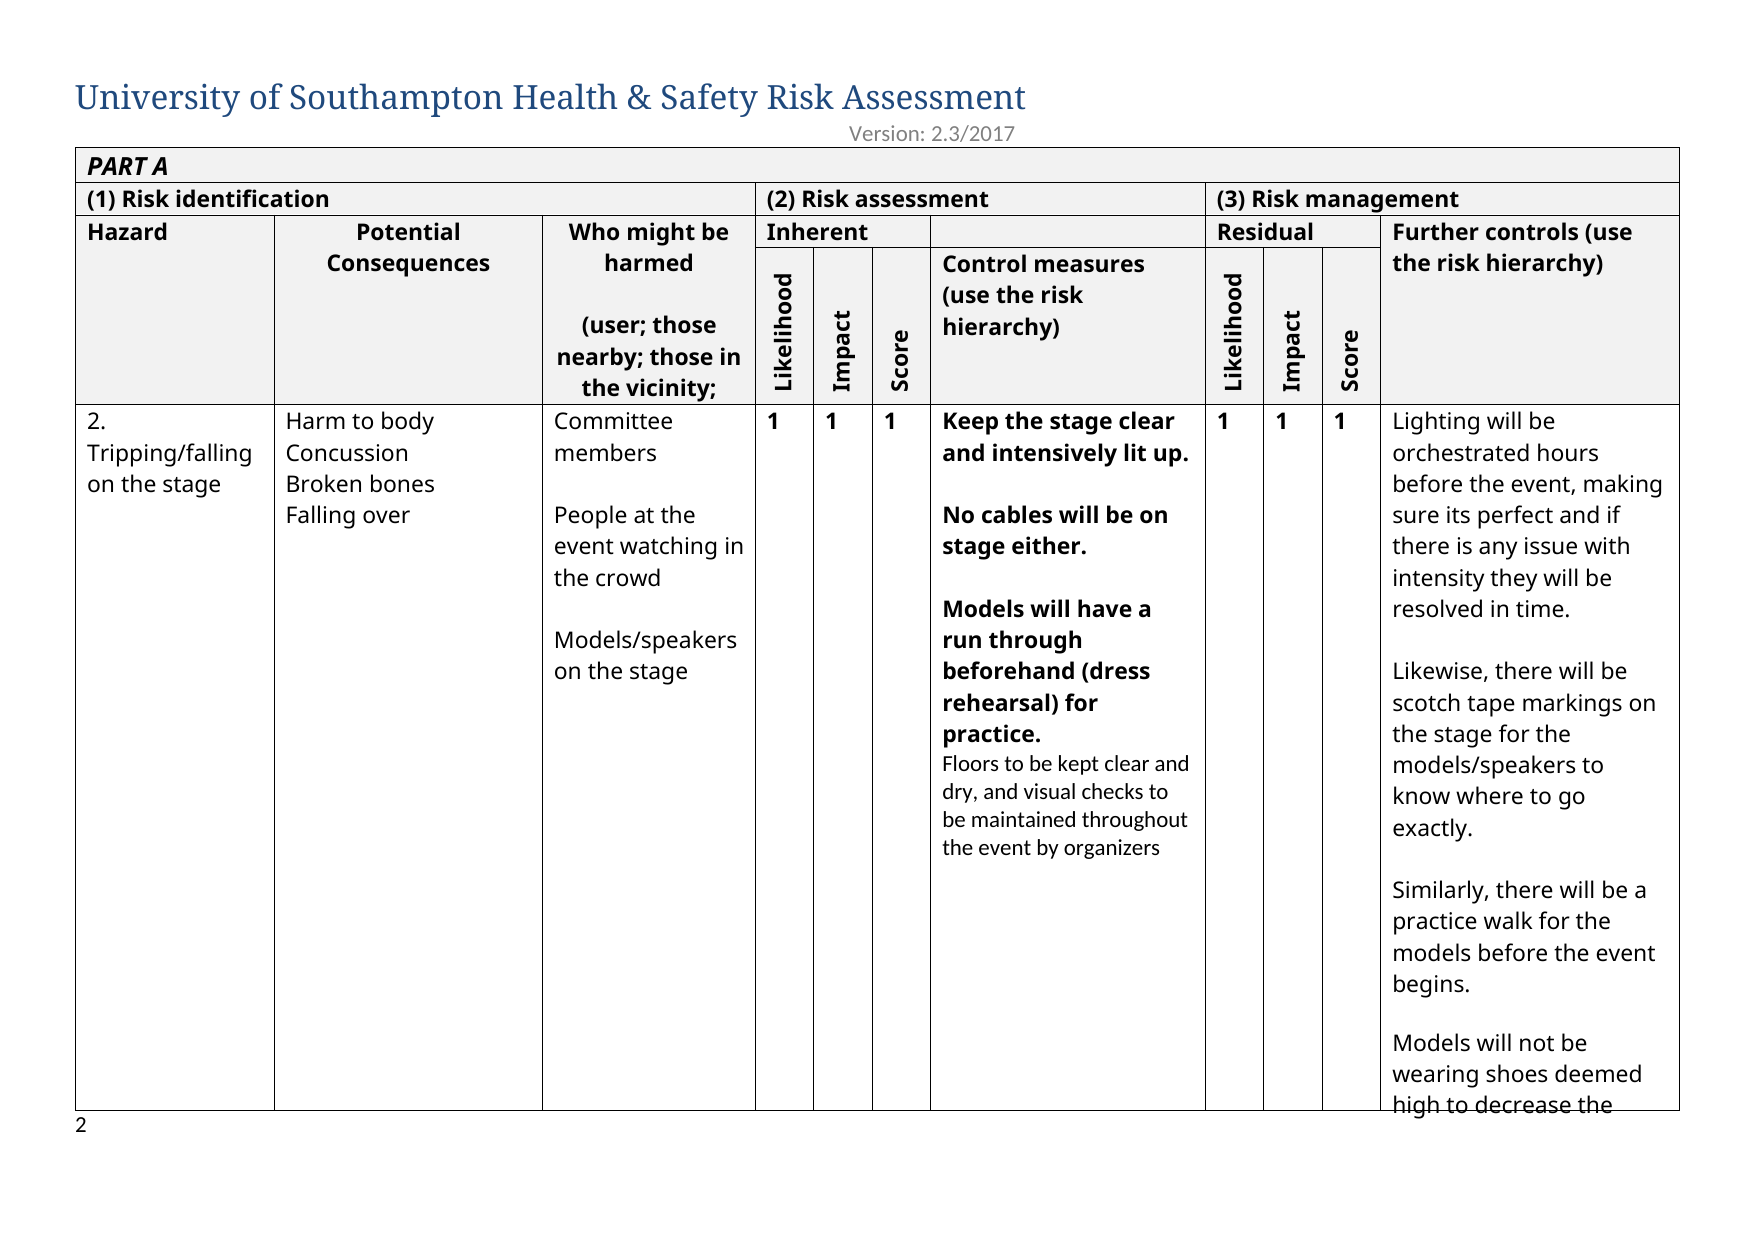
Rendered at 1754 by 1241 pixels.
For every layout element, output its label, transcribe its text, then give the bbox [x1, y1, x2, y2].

table_cell Impact [814, 248, 872, 404]
table_cell Keep the stage clear and intensively lit up. No cables will be on stage either. Models will have a run through beforehand (dress rehearsal) for practice. Floors to be kept clear and dry, and visual checks to be maintained throughout the event by organizers [931, 405, 1205, 1110]
table_cell Inherent [756, 216, 930, 247]
table_cell 1 [873, 405, 930, 1110]
table_cell Hazard [76, 216, 274, 404]
table_cell 1 [814, 405, 872, 1110]
table_cell Likelihood [1206, 248, 1263, 404]
table_cell Committee members People at the event watching in the crowd Models/speakers on the stage [543, 405, 755, 1110]
table_cell Lighting will be orchestrated hours before the event, making sure its perfect and if there is any issue with intensity they will be resolved in time. Likewise, there will be scotch tape markings on the stage for the models/speakers to know where to go exactly. Similarly, there will be a practice walk for the models before the event begins. Models will not be wearing shoes deemed high to decrease the chance of falling occurring. [1381, 405, 1679, 1110]
table_cell 1 [1264, 405, 1322, 1110]
table_cell Potential Consequences [275, 216, 542, 404]
table_cell Residual [1206, 216, 1380, 247]
table_cell Score [1323, 248, 1380, 404]
table_cell 1 [1323, 405, 1380, 1110]
table_cell Further controls (use the risk hierarchy) [1381, 216, 1679, 404]
table_cell Harm to body Concussion Broken bones Falling over [275, 405, 542, 1110]
table_cell (2) Risk assessment [756, 183, 1205, 214]
table_cell Impact [1264, 248, 1322, 404]
table_cell (3) Risk management [1206, 183, 1679, 214]
table_cell 1 [756, 405, 813, 1110]
table_cell Score [873, 248, 930, 404]
table_cell [931, 216, 1205, 247]
table_cell Likelihood [756, 248, 813, 404]
table_cell Who might be harmed (user; those nearby; those in the vicinity; members of the public) [543, 216, 755, 404]
table_cell (1) Risk identification [76, 183, 755, 214]
table_cell Control measures (use the risk hierarchy) [931, 248, 1205, 404]
table_header PART A [76, 148, 1679, 182]
table_cell 1 [1206, 405, 1263, 1110]
table_cell 2. Tripping/falling on the stage [76, 405, 274, 1110]
